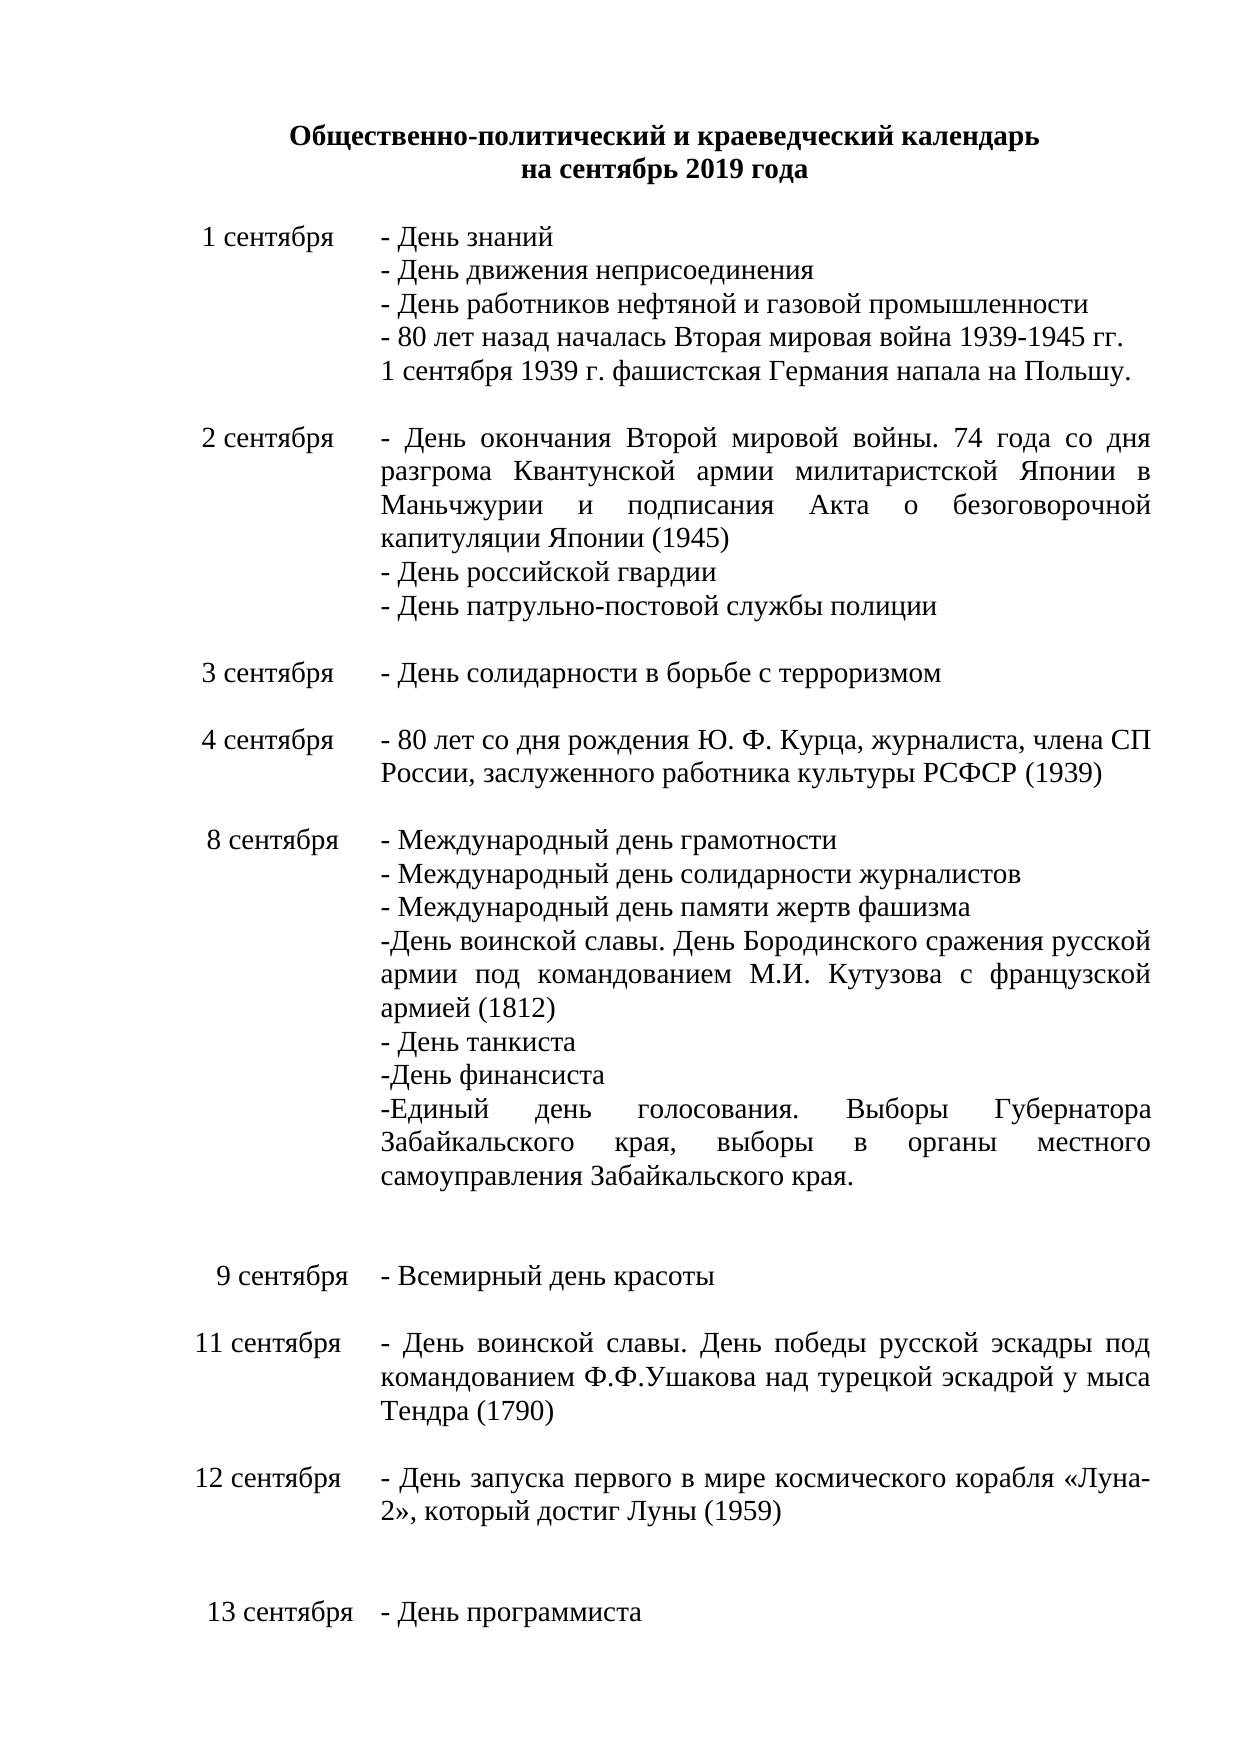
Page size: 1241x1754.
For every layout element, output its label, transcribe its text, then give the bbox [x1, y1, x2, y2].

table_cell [369, 1560, 1163, 1627]
table_cell - Всемирный день красоты - День воинской славы. День победы русской эскадры под командованием Ф.Ф.Ушакова над турецкой эскадрой у мыса Тендра (1790) - День запуска первого в мире космического корабля «Луна-2», который достиг Луны (1959) [369, 1225, 1163, 1560]
text на сентябрь 2019 года [177, 152, 1152, 185]
table_cell 2 сентября 3 сентября 4 сентября 8 сентября [166, 420, 369, 1225]
table_header 1 сентября [166, 219, 369, 420]
table_cell 9 сентября 11 сентября 12 сентября [166, 1225, 369, 1560]
table_cell - День окончания Второй мировой войны. 74 года со дня разгрома Квантунской армии милитаристской Японии в Маньчжурии и подписания Акта о безоговорочной капитуляции Японии (1945) - День российской гвардии - День патрульно-постовой службы полиции - День солидарности в борьбе с терроризмом - 80 лет со дня рождения Ю. Ф. Курца, журналиста, члена СП России, заслуженного работника культуры РСФСР (1939) - Международный день грамотности - Международный день солидарности журналистов - Международный день памяти жертв фашизма -День воинской славы. День Бородинского сражения русской армии под командованием М.И. Кутузова с французской армией (1812) - День танкиста -День финансиста -Единый день голосования. Выборы Губернатора Забайкальского края, выборы в органы местного самоуправления Забайкальского края. [369, 420, 1163, 1225]
table_cell 13 сентября [166, 1560, 369, 1627]
table_header - День знаний - День движения неприсоединения - День работников нефтяной и газовой промышленности - 80 лет назад началась Вторая мировая война 1939-1945 гг. 1 сентября 1939 г. фашистская Германия напала на Польшу. [369, 219, 1163, 420]
title Общественно-политический и краеведческий календарь [177, 118, 1152, 152]
